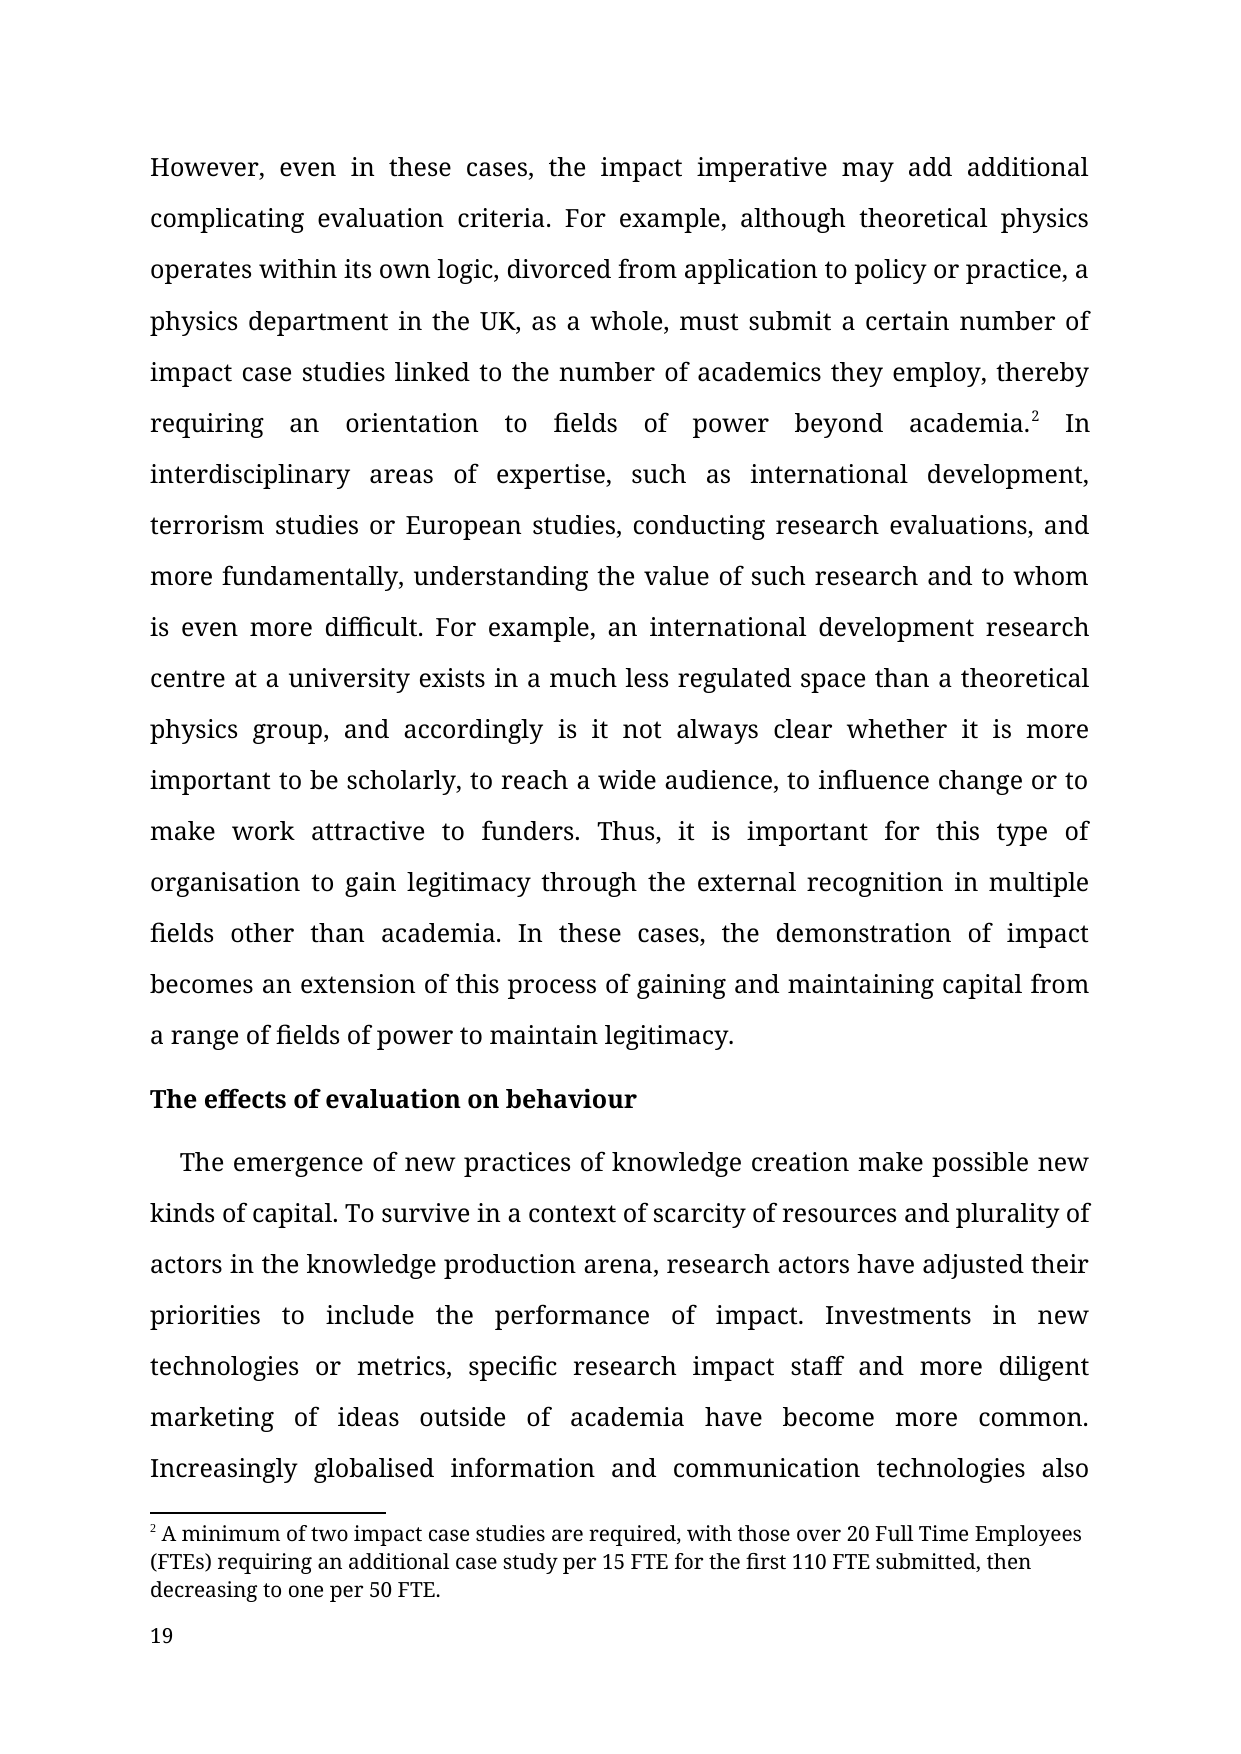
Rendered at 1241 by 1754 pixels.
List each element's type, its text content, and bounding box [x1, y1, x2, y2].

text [150, 1145, 1090, 1485]
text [150, 150, 1090, 1052]
text The effects of evaluation on behaviour [150, 1081, 1090, 1115]
